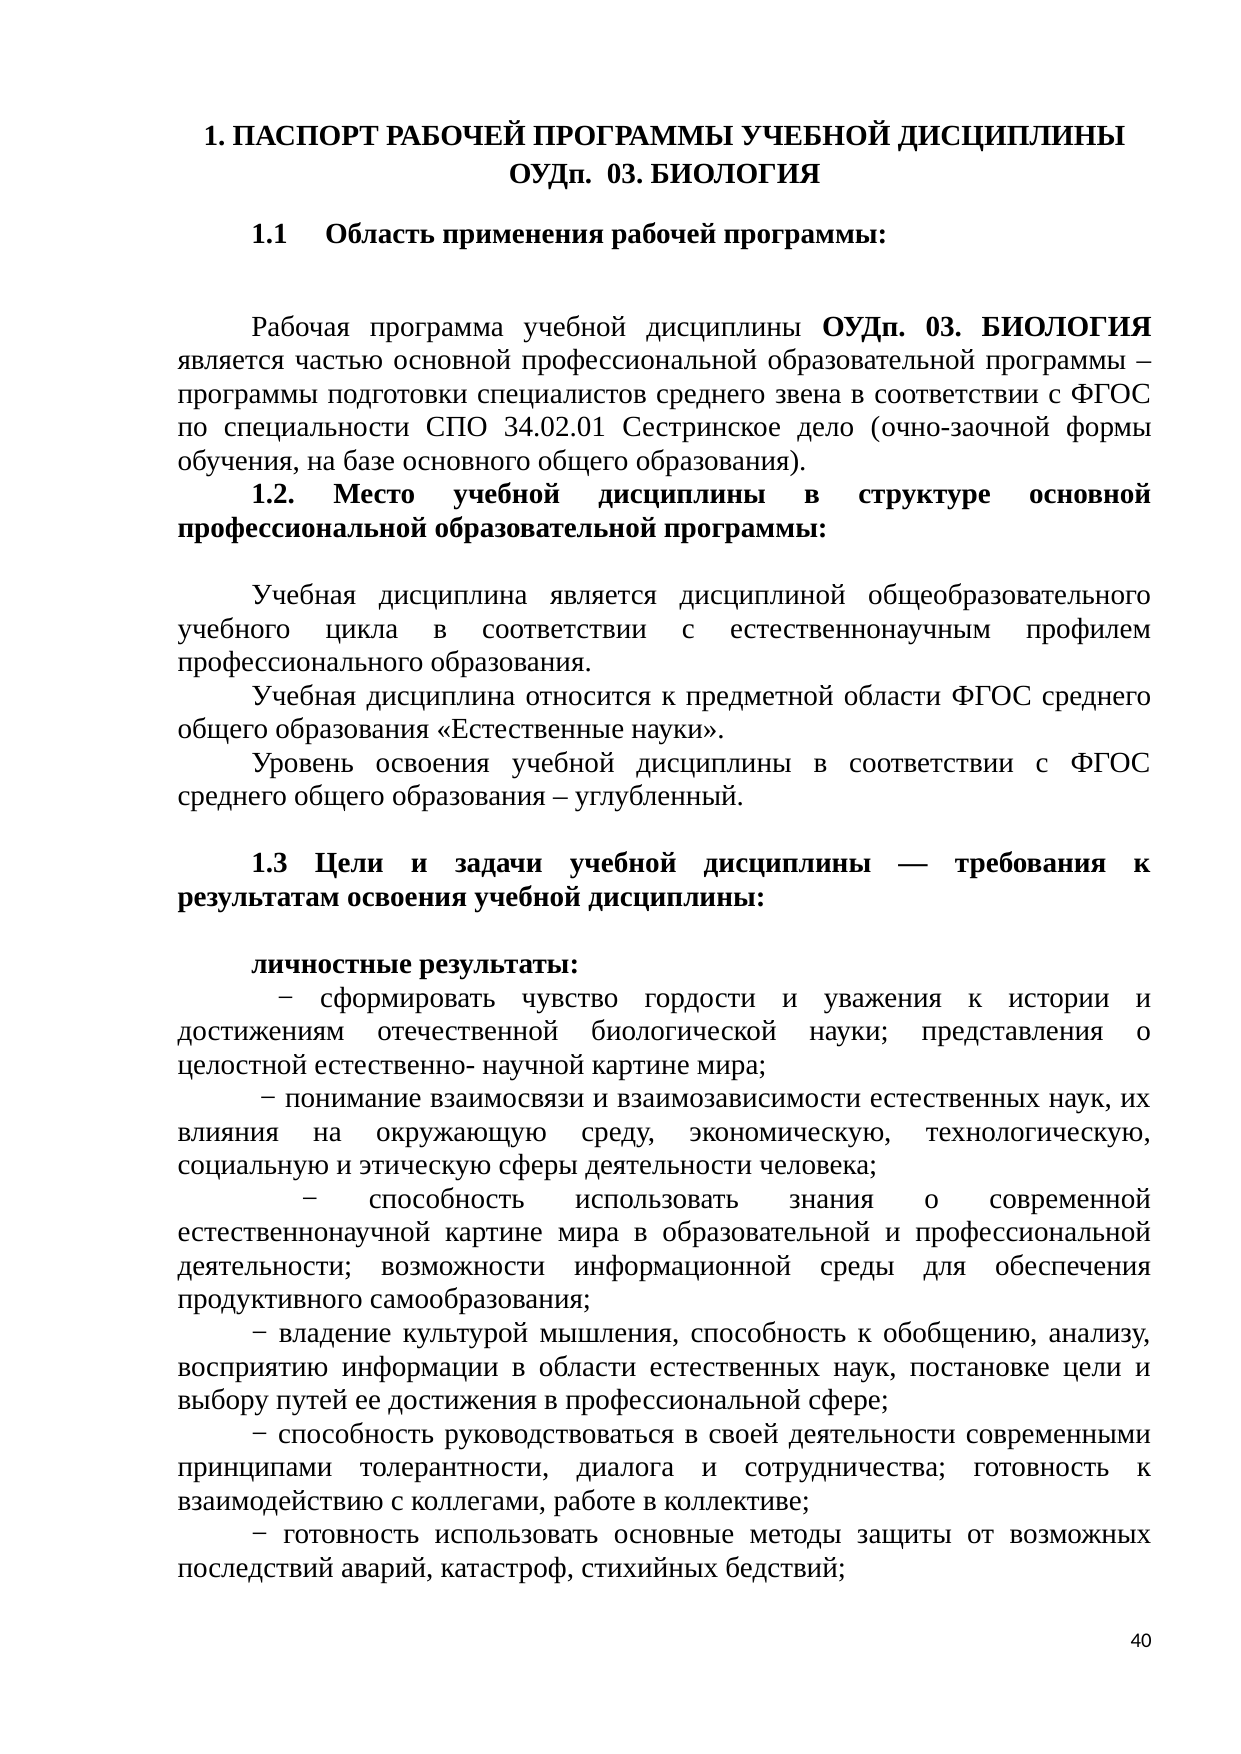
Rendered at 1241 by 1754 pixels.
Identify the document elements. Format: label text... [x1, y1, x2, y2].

text личностные результаты: [177, 946, 1152, 980]
text − способность руководствоваться в своей деятельности современными принципами толерантности, диалога и сотрудничества; готовность к взаимодействию с коллегами, работе в коллективе; [177, 1416, 1152, 1516]
text − способность использовать знания о современной естественнонаучной картине мира в образовательной и профессиональной деятельности; возможности информационной среды для обеспечения продуктивного самообразования; [177, 1181, 1152, 1315]
text Рабочая программа учебной дисциплины ОУДп. 03. БИОЛОГИЯ является частью основной профессиональной образовательной программы – программы подготовки специалистов среднего звена в соответствии с ФГОС по специальности СПО 34.02.01 Сестринское дело (очно-заочной формы обучения, на базе основного общего образования). [177, 309, 1152, 477]
text − готовность использовать основные методы защиты от возможных последствий аварий, катастроф, стихийных бедствий; [177, 1516, 1152, 1583]
text − понимание взаимосвязи и взаимозависимости естественных наук, их влияния на окружающую среду, экономическую, технологическую, социальную и этическую сферы деятельности человека; [177, 1080, 1152, 1181]
text Уровень освоения учебной дисциплины в соответствии с ФГОС среднего общего образования – углубленный. [177, 745, 1152, 812]
text 1.2. Место учебной дисциплины в структуре основной профессиональной образовательной программы: [177, 477, 1152, 544]
text Учебная дисциплина является дисциплиной общеобразовательного учебного цикла в соответствии с естественнонаучным профилем профессионального образования. [177, 577, 1152, 678]
text Учебная дисциплина относится к предметной области ФГОС среднего общего образования «Естественные науки». [177, 678, 1152, 745]
text − владение культурой мышления, способность к обобщению, анализу, восприятию информации в области естественных наук, постановке цели и выбору путей ее достижения в профессиональной сфере; [177, 1315, 1152, 1416]
text − сформировать чувство гордости и уважения к истории и достижениям отечественной биологической науки; представления о целостной естественно- научной картине мира; [177, 980, 1152, 1080]
list Область применения рабочей программы: [177, 216, 1152, 249]
text 1.3 Цели и задачи учебной дисциплины — требования к результатам освоения учебной дисциплины: [177, 846, 1152, 913]
text 1. ПАСПОРТ РАБОЧЕЙ ПРОГРАММЫ УЧЕБНОЙ ДИСЦИПЛИНЫ ОУДп. 03. БИОЛОГИЯ [177, 118, 1152, 190]
